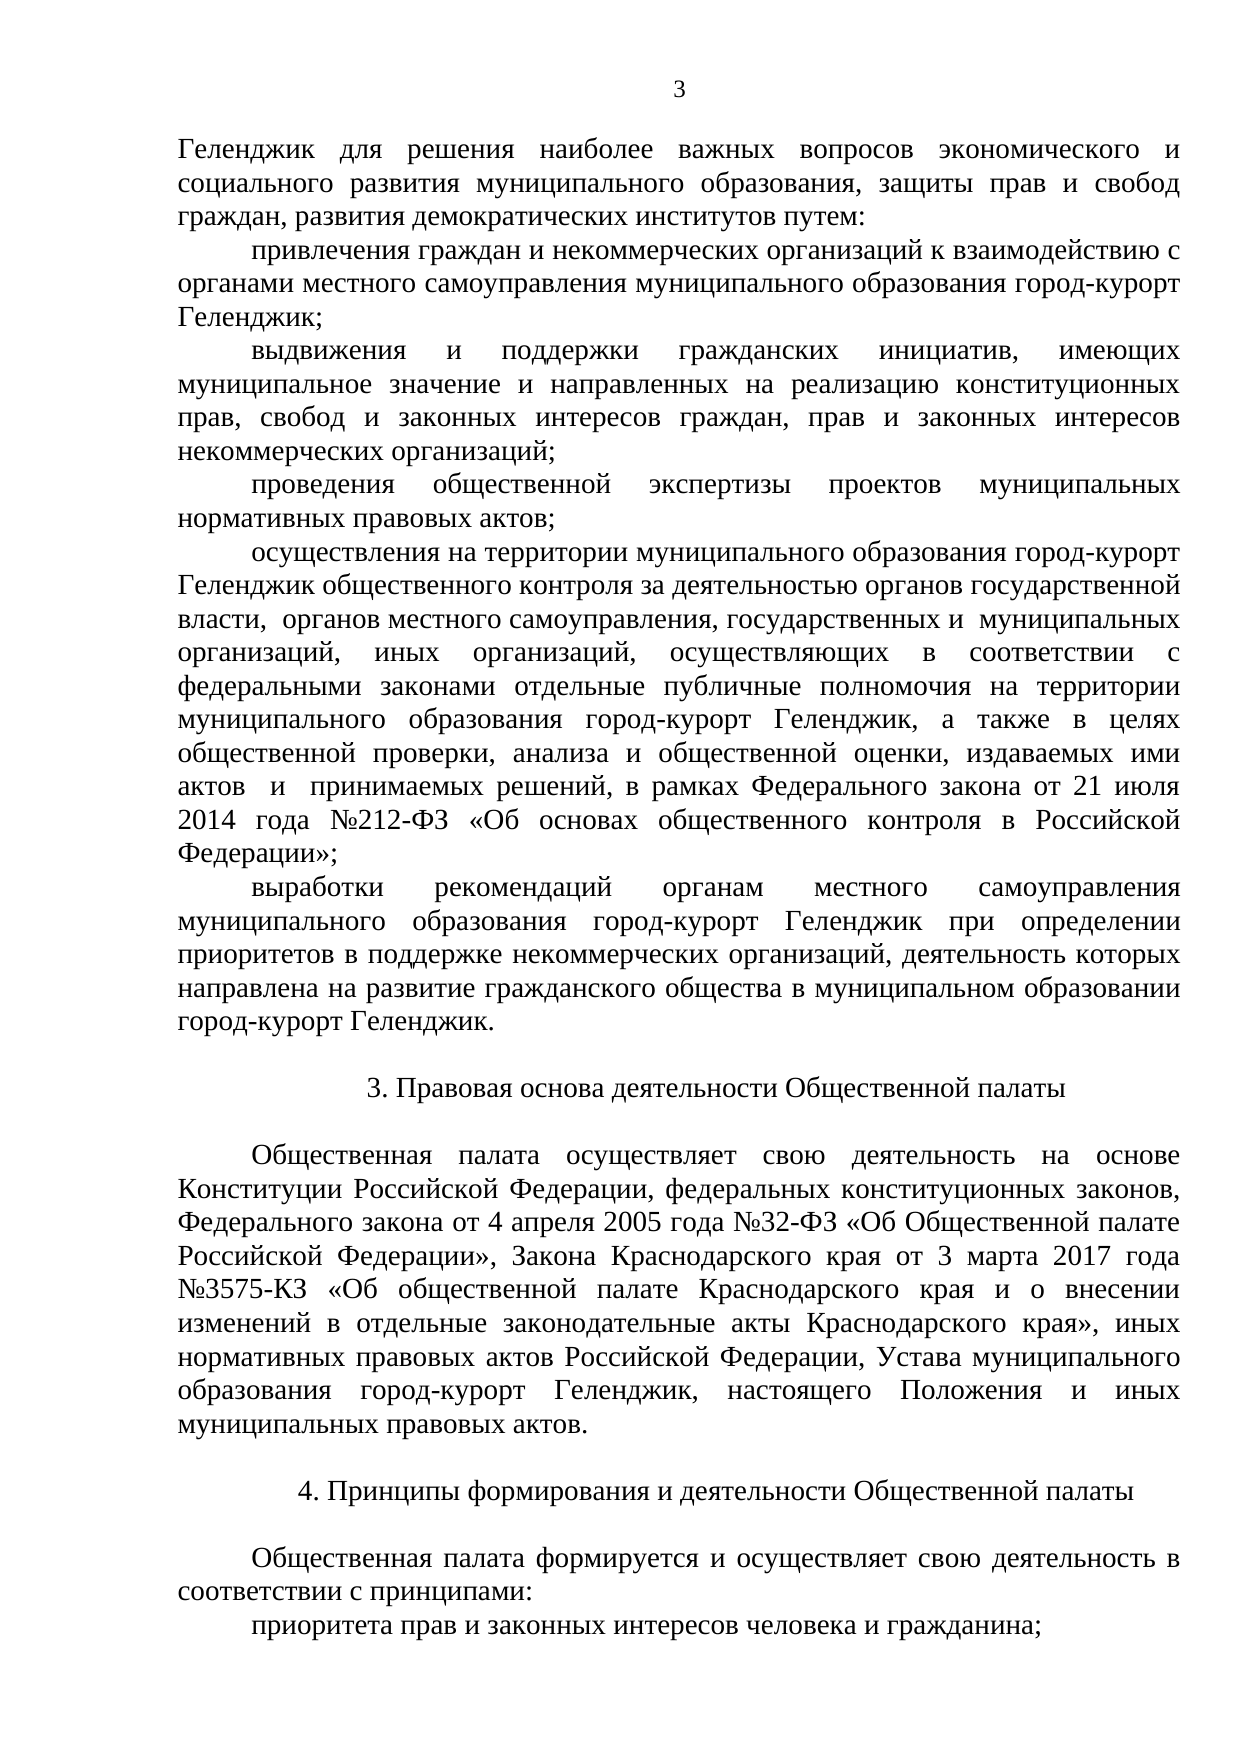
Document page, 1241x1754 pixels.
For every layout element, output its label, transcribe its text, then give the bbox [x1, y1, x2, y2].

text приоритета прав и законных интересов человека и гражданина; [177, 1607, 1181, 1641]
text осуществления на территории муниципального образования город-курорт Геленджик общественного контроля за деятельностью органов государственной власти, органов местного самоуправления, государственных и муниципальных организаций, иных организаций, осуществляющих в соответствии с федеральными законами отдельные публичные полномочия на территории муниципального образования город-курорт Геленджик, а также в целях общественной проверки, анализа и общественной оценки, издаваемых ими актов и принимаемых решений, в рамках Федерального закона от 21 июля 2014 года №212-ФЗ «Об основах общественного контроля в Российской Федерации»; [177, 534, 1181, 869]
text привлечения граждан и некоммерческих организаций к взаимодействию с органами местного самоуправления муниципального образования город-курорт Геленджик; [177, 232, 1181, 332]
text проведения общественной экспертизы проектов муниципальных нормативных правовых актов; [177, 467, 1181, 534]
text 4. Принципы формирования и деятельности Общественной палаты [177, 1473, 1181, 1506]
text выработки рекомендаций органам местного самоуправления муниципального образования город-курорт Геленджик при определении приоритетов в поддержке некоммерческих организаций, деятельность которых направлена на развитие гражданского общества в муниципальном образовании город-курорт Геленджик. [177, 869, 1181, 1037]
text выдвижения и поддержки гражданских инициатив, имеющих муниципальное значение и направленных на реализацию конституционных прав, свобод и законных интересов граждан, прав и законных интересов некоммерческих организаций; [177, 332, 1181, 467]
text 3. Правовая основа деятельности Общественной палаты [177, 1070, 1181, 1104]
text Общественная палата осуществляет свою деятельность на основе Конституции Российской Федерации, федеральных конституционных законов, Федерального закона от 4 апреля 2005 года №32-ФЗ «Об Общественной палате Российской Федерации», Закона Краснодарского края от 3 марта 2017 года №3575-КЗ «Об общественной палате Краснодарского края и о внесении изменений в отдельные законодательные акты Краснодарского края», иных нормативных правовых актов Российской Федерации, Устава муниципального образования город-курорт Геленджик, настоящего Положения и иных муниципальных правовых актов. [177, 1137, 1181, 1439]
text Общественная палата формируется и осуществляет свою деятельность в соответствии с принципами: [177, 1540, 1181, 1607]
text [177, 131, 1181, 232]
